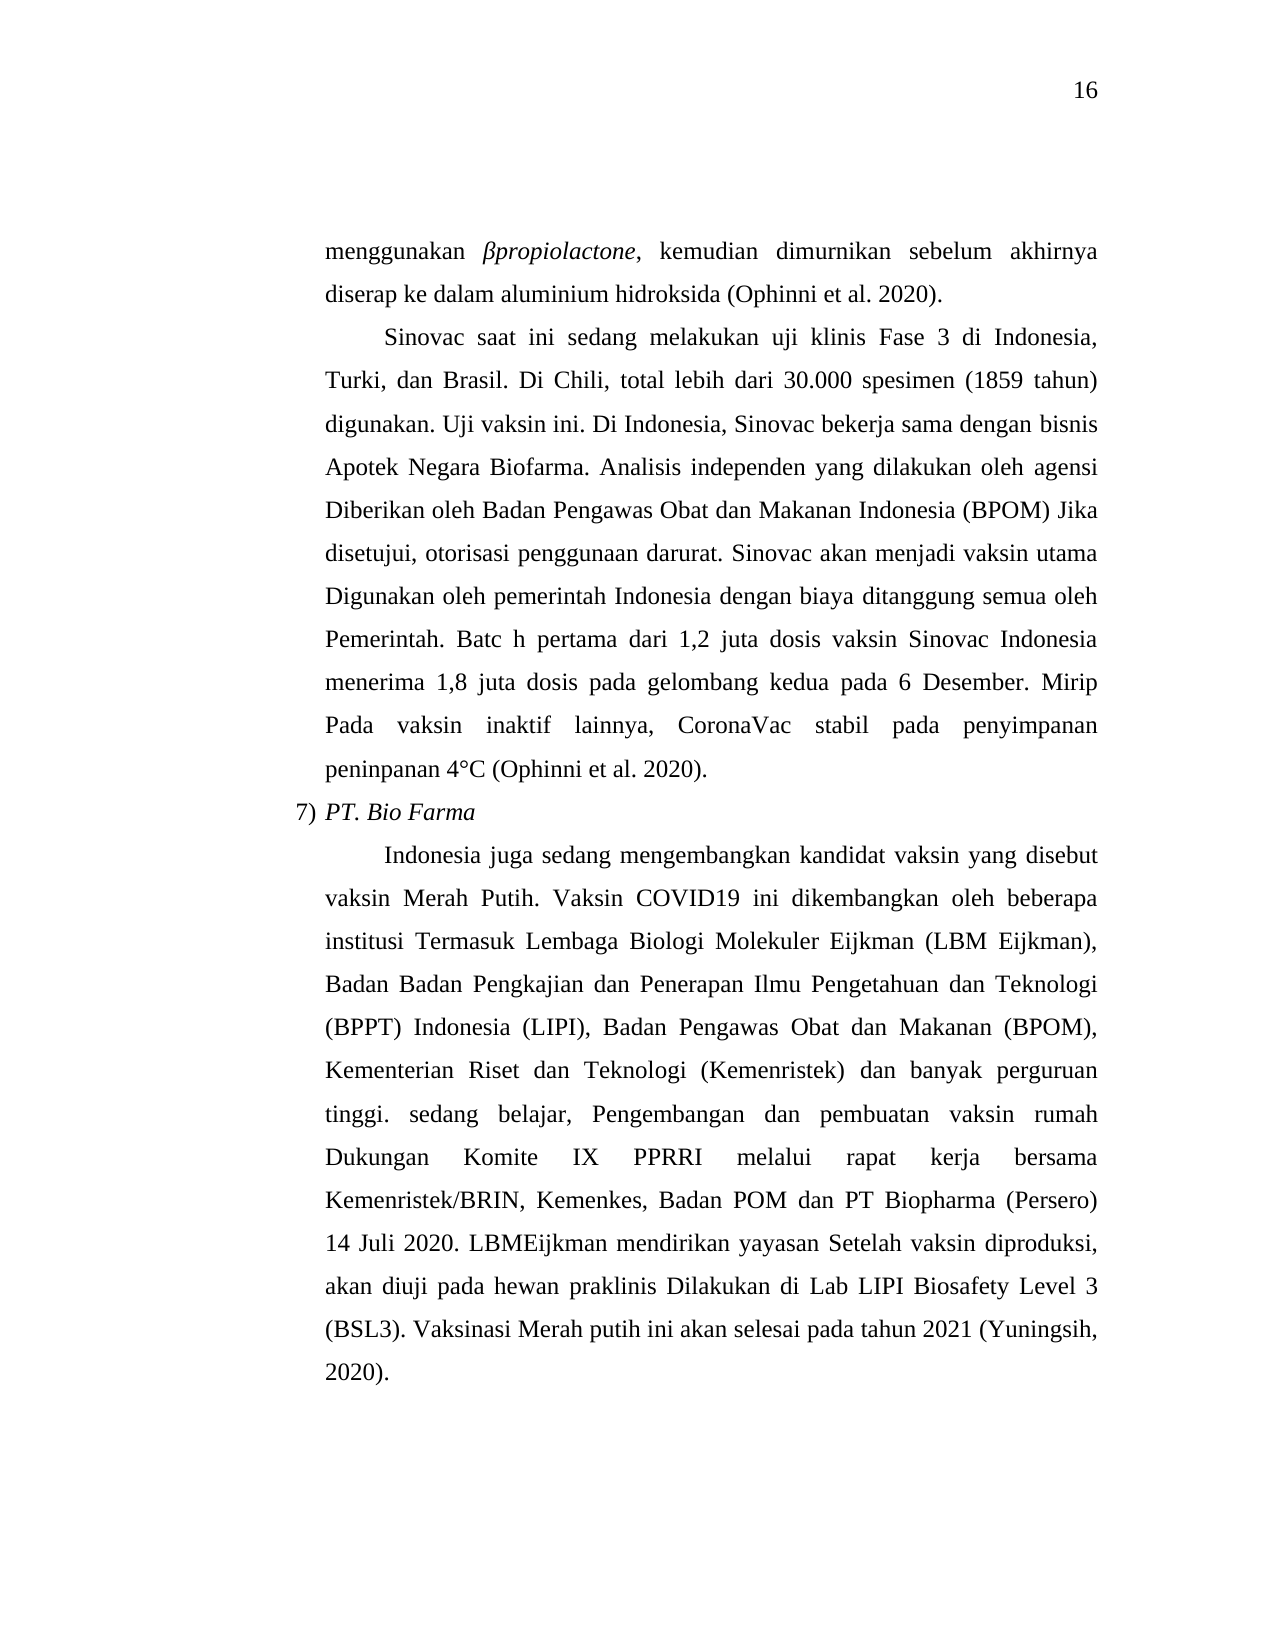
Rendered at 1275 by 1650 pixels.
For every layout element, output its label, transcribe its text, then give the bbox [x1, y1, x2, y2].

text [325, 236, 1098, 308]
text Sinovac saat ini sedang melakukan uji klinis Fase 3 di Indonesia, Turki, dan Brasil. Di Chili, total lebih dari 30.000 spesimen (1859 tahun) digunakan. Uji vaksin ini. Di Indonesia, Sinovac bekerja sama dengan bisnis Apotek Negara Biofarma. Analisis independen yang dilakukan oleh agensi Diberikan oleh Badan Pengawas Obat dan Makanan Indonesia (BPOM) Jika disetujui, otorisasi penggunaan darurat. Sinovac akan menjadi vaksin utama Digunakan oleh pemerintah Indonesia dengan biaya ditanggung semua oleh Pemerintah. Batc h pertama dari 1,2 juta dosis vaksin Sinovac Indonesia menerima 1,8 juta dosis pada gelombang kedua pada 6 Desember. Mirip Pada vaksin inaktif lainnya, CoronaVac stabil pada penyimpanan peninpanan 4°C (Ophinni et al. 2020). [325, 322, 1098, 782]
text Indonesia juga sedang mengembangkan kandidat vaksin yang disebut vaksin Merah Putih. Vaksin COVID19 ini dikembangkan oleh beberapa institusi Termasuk Lembaga Biologi Molekuler Eijkman (LBM Eijkman), Badan Badan Pengkajian dan Penerapan Ilmu Pengetahuan dan Teknologi (BPPT) Indonesia (LIPI), Badan Pengawas Obat dan Makanan (BPOM), Kementerian Riset dan Teknologi (Kemenristek) dan banyak perguruan tinggi. sedang belajar, Pengembangan dan pembuatan vaksin rumah Dukungan Komite IX PPRRI melalui rapat kerja bersama Kemenristek/BRIN, Kemenkes, Badan POM dan PT Biopharma (Persero) 14 Juli 2020. LBMEijkman mendirikan yayasan Setelah vaksin diproduksi, akan diuji pada hewan praklinis Dilakukan di Lab LIPI Biosafety Level 3 (BSL3). Vaksinasi Merah putih ini akan selesai pada tahun 2021 (Yuningsih, 2020). [325, 912, 1098, 1386]
list PT. Bio Farma [295, 797, 1098, 826]
